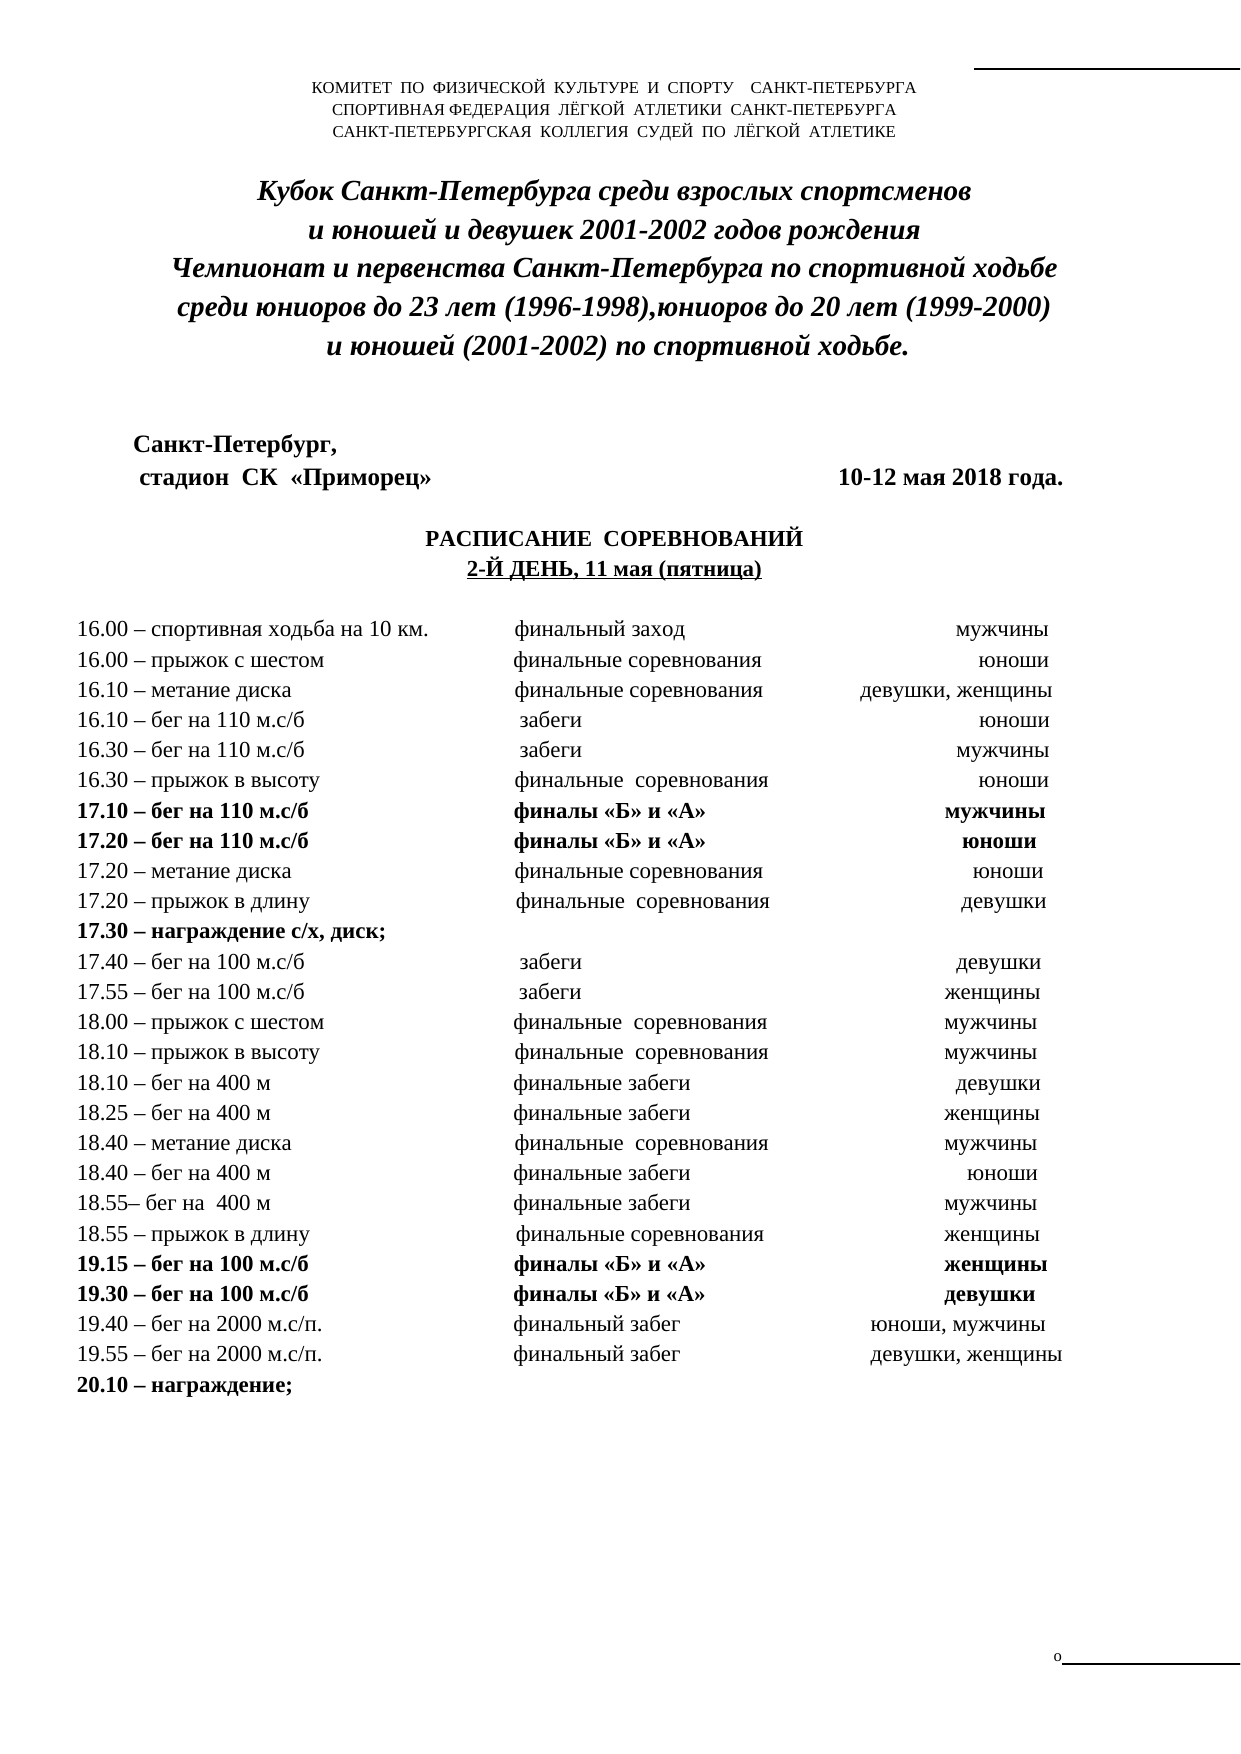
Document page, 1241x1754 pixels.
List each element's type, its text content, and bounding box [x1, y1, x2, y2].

text 16.00 – прыжок с шестом финальные соревнования юноши [77, 646, 1152, 672]
text РАСПИСАНИЕ СОРЕВНОВАНИЙ [77, 525, 1152, 551]
text СПОРТИВНАЯ ФЕДЕРАЦИЯ ЛЁГКОЙ АТЛЕТИКИ САНКТ-ПЕТЕРБУРГА [77, 99, 1152, 118]
text стадион СК «Приморец» 10-12 мая 2018 года. [77, 462, 1152, 490]
text САНКТ-ПЕТЕРБУРГСКАЯ КОЛЛЕГИЯ СУДЕЙ ПО ЛЁГКОЙ АТЛЕТИКЕ [77, 121, 1152, 141]
text КОМИТЕТ ПО ФИЗИЧЕСКОЙ КУЛЬТУРЕ И СПОРТУ САНКТ-ПЕТЕРБУРГА [77, 77, 1152, 97]
text 19.15 – бег на 100 м.с/б финалы «Б» и «А» женщины [77, 1250, 1152, 1276]
text 17.20 – бег на 110 м.с/б финалы «Б» и «А» юноши [77, 827, 1152, 853]
text 16.30 – прыжок в высоту финальные соревнования юноши [77, 767, 1152, 793]
text Санкт-Петербург, [77, 429, 1152, 457]
text 19.40 – бег на 2000 м.с/п. финальный забег юноши, мужчины [77, 1310, 1152, 1337]
text 17.55 – бег на .с/б забеги женщины [77, 978, 1152, 1004]
text 16.10 – метание диска финальные соревнования девушки, женщины [77, 676, 1152, 702]
text 16.00 – спортивная ходьба на 10 км. финальный заход мужчины [77, 616, 1152, 642]
text 2-Й ДЕНЬ, 11 мая (пятница) [77, 555, 1152, 581]
text и юношей и девушек 2001-2002 годов рождения [77, 212, 1152, 246]
text 18.40 – метание диска финальные соревнования мужчины [77, 1129, 1152, 1155]
text Чемпионат и первенства Санкт-Петербурга по спортивной ходьбе [77, 251, 1152, 284]
text среди юниоров до 23 лет (1996-1998),юниоров до 20 лет (1999-2000) [77, 289, 1152, 323]
text Кубок Санкт-Петербурга среди взрослых спортсменов [77, 173, 1152, 207]
text 18.10 – прыжок в высоту финальные соревнования мужчины [77, 1038, 1152, 1065]
text 19.30 – бег на 100 м.с/б финалы «Б» и «А» девушки [77, 1280, 1152, 1306]
text 17.20 – прыжок в длину финальные соревнования девушки [77, 887, 1152, 914]
text о [502, 1646, 1152, 1665]
text 17.30 – награждение с/х, диск; [77, 918, 1152, 944]
text 20.10 – награждение; [77, 1371, 1152, 1397]
text 18.00 – прыжок с шестом финальные соревнования мужчины [77, 1008, 1152, 1034]
text 19.55 – бег на .с/п. финальный забег девушки, женщины [77, 1341, 1152, 1367]
text 18.25 – бег на 400 м финальные забеги женщины [77, 1099, 1152, 1125]
text 18.55– бег на 400 м финальные забеги мужчины [77, 1189, 1152, 1216]
text 18.10 – бег на финальные забеги девушки [77, 1069, 1152, 1095]
text 17.20 – метание диска финальные соревнования юноши [77, 857, 1152, 883]
text 18.40 – бег на 400 м финальные забеги юноши [77, 1159, 1152, 1186]
text и юношей (2001-2002) по спортивной ходьбе. [77, 328, 1152, 361]
text 17.40 – бег на .с/б забеги девушки [77, 948, 1152, 974]
text 18.55 – прыжок в длину финальные соревнования женщины [77, 1220, 1152, 1246]
text 16.10 – бег на 110 м.с/б забеги юноши [77, 706, 1152, 732]
text 16.30 – бег на 110 м.с/б забеги мужчины [77, 736, 1152, 763]
text 17.10 – бег на 110 м.с/б финалы «Б» и «А» мужчины [77, 797, 1152, 823]
